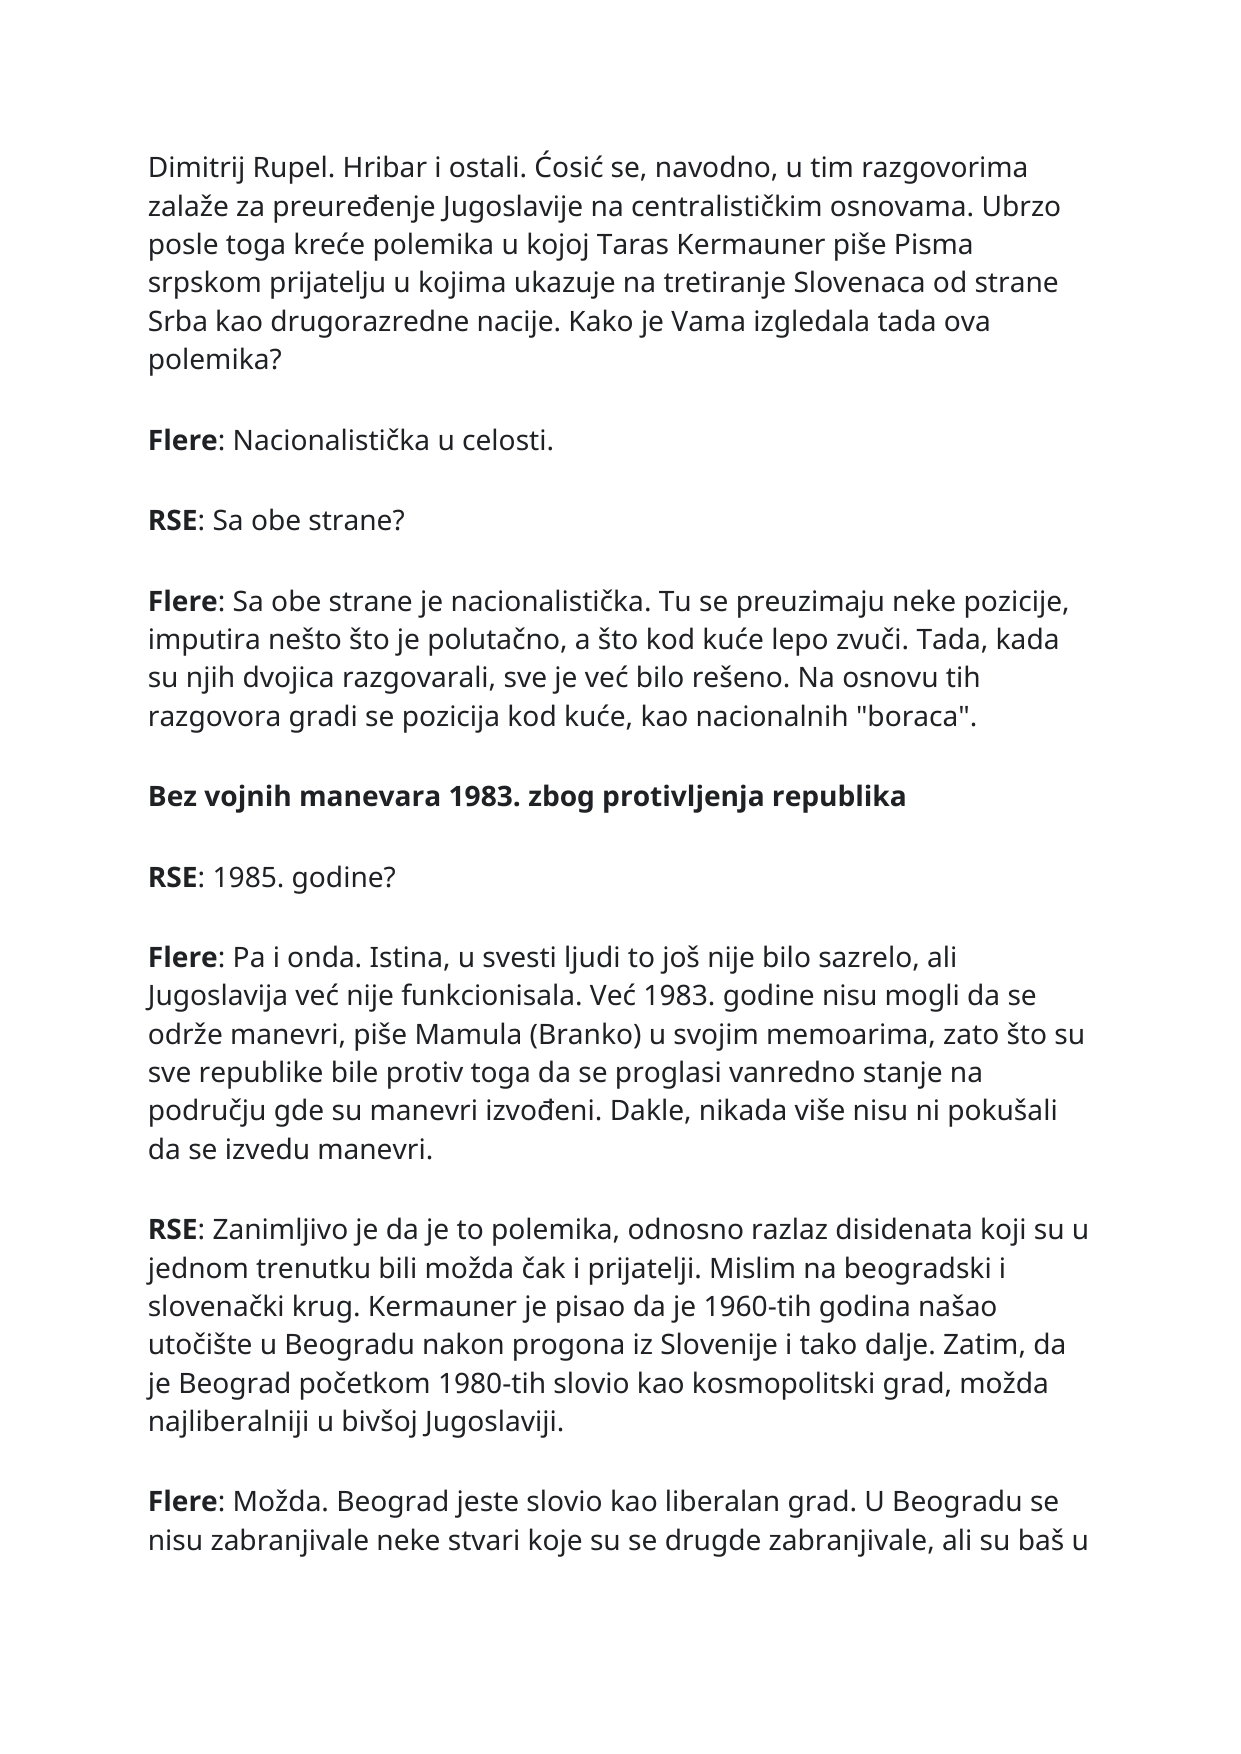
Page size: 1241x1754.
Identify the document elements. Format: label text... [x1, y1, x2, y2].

text Flere: Nacionalistička u celosti. [148, 420, 1093, 458]
text RSE: Sa obe strane? [148, 500, 1093, 539]
text Flere: Pa i onda. Istina, u svesti ljudi to još nije bilo sazrelo, ali Jugoslavija već nije funkcionisala. Već 1983. godine nisu mogli da se održe manevri, piše Mamula (Branko) u svojim memoarima, zato što su sve republike bile protiv toga da se proglasi vanredno stanje na području gde su manevri izvođeni. Dakle, nikada više nisu ni pokušali da se izvedu manevri. [148, 937, 1093, 1167]
text RSE: Zanimljivo je da je to polemika, odnosno razlaz disidenata koji su u jednom trenutku bili možda čak i prijatelji. Mislim na beogradski i slovenački krug. Kermauner je pisao da je 1960-tih godina našao utočište u Beogradu nakon progona iz Slovenije i tako dalje. Zatim, da je Beograd početkom 1980-tih slovio kao kosmopolitski grad, možda najliberalniji u bivšoj Jugoslaviji. [148, 1209, 1093, 1439]
text Flere: Sa obe strane je nacionalistička. Tu se preuzimaju neke pozicije, imputira nešto što je polutačno, a što kod kuće lepo zvuči. Tada, kada su njih dvojica razgovarali, sve je već bilo rešeno. Na osnovu tih razgovora gradi se pozicija kod kuće, kao nacionalnih "boraca". [148, 581, 1093, 734]
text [148, 1482, 1093, 1558]
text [148, 148, 1093, 378]
text RSE: 1985. godine? [148, 857, 1093, 895]
text Bez vojnih manevara 1983. zbog protivljenja republika [148, 776, 1093, 815]
